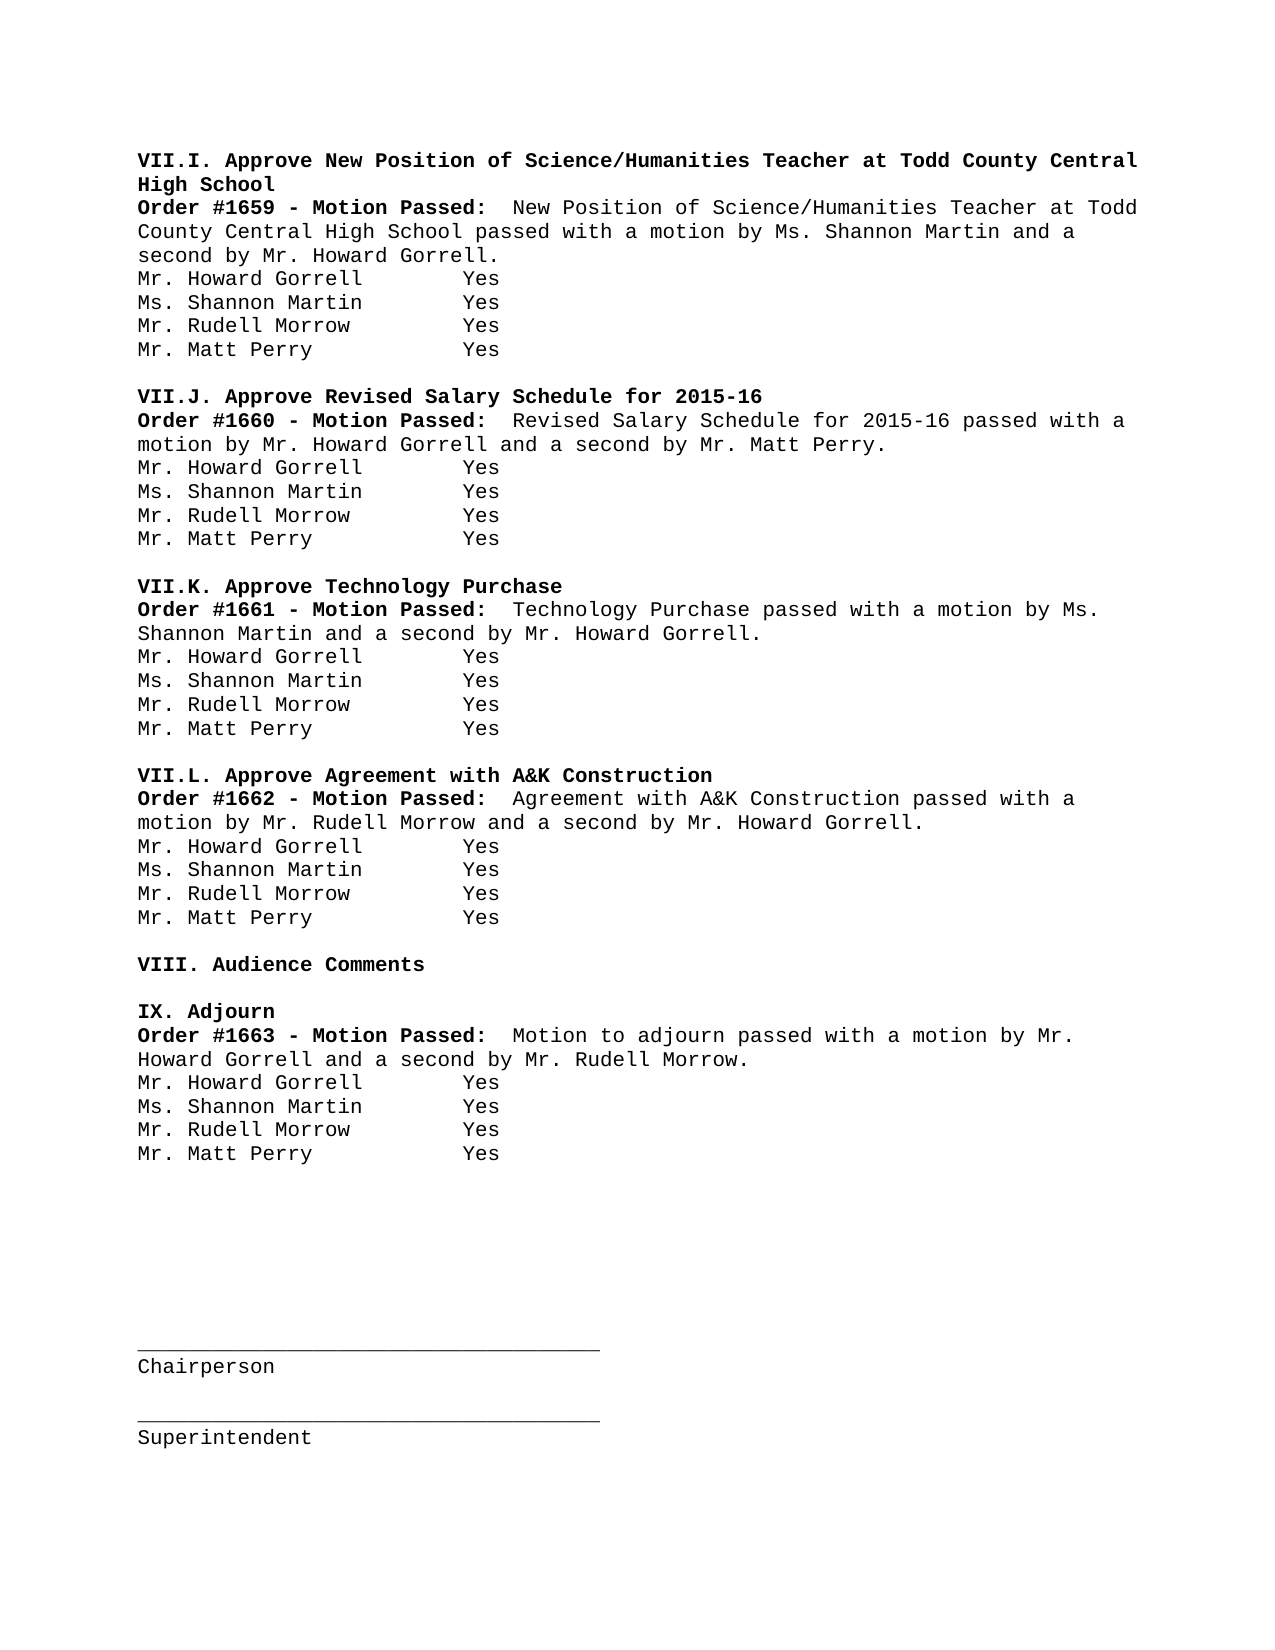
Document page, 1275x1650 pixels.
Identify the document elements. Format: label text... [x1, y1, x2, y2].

text Mr. Howard Gorrell Yes [137, 836, 1138, 859]
text Mr. Matt Perry Yes [137, 717, 1138, 741]
text Mr. Rudell Morrow Yes [137, 505, 1138, 528]
text VII.K. Approve Technology Purchase [137, 576, 1138, 599]
text VII.L. Approve Agreement with A&K Construction [137, 765, 1138, 788]
text Order #1660 - Motion Passed: Revised Salary Schedule for 2015-16 passed with a motion by Mr. Howard Gorrell and a second by Mr. Matt Perry. [137, 410, 1138, 457]
text VII.J. Approve Revised Salary Schedule for 2015-16 [137, 386, 1138, 410]
text Mr. Matt Perry Yes [137, 1143, 1138, 1167]
text Ms. Shannon Martin Yes [137, 481, 1138, 505]
text Superintendent [137, 1427, 1138, 1451]
text Mr. Rudell Morrow Yes [137, 883, 1138, 907]
text Mr. Rudell Morrow Yes [137, 316, 1138, 339]
text Mr. Matt Perry Yes [137, 907, 1138, 930]
text Mr. Howard Gorrell Yes [137, 1072, 1138, 1096]
text Mr. Howard Gorrell Yes [137, 268, 1138, 292]
text Chairperson [137, 1356, 1138, 1379]
text Ms. Shannon Martin Yes [137, 292, 1138, 316]
text Order #1662 - Motion Passed: Agreement with A&K Construction passed with a motion by Mr. Rudell Morrow and a second by Mr. Howard Gorrell. [137, 788, 1138, 836]
text Order #1659 - Motion Passed: New Position of Science/Humanities Teacher at Todd County Central High School passed with a motion by Ms. Shannon Martin and a second by Mr. Howard Gorrell. [137, 197, 1138, 268]
text Mr. Howard Gorrell Yes [137, 647, 1138, 670]
text Mr. Matt Perry Yes [137, 528, 1138, 552]
text Mr. Rudell Morrow Yes [137, 1119, 1138, 1143]
text Mr. Rudell Morrow Yes [137, 694, 1138, 717]
text VIII. Audience Comments [137, 954, 1138, 978]
text Ms. Shannon Martin Yes [137, 670, 1138, 694]
text Mr. Howard Gorrell Yes [137, 457, 1138, 481]
text Order #1663 - Motion Passed: Motion to adjourn passed with a motion by Mr. Howard Gorrell and a second by Mr. Rudell Morrow. [137, 1025, 1138, 1072]
text Mr. Matt Perry Yes [137, 339, 1138, 363]
text Order #1661 - Motion Passed: Technology Purchase passed with a motion by Ms. Shannon Martin and a second by Mr. Howard Gorrell. [137, 599, 1138, 647]
text Ms. Shannon Martin Yes [137, 859, 1138, 883]
text _____________________________________ [137, 1332, 1138, 1356]
text _____________________________________ [137, 1403, 1138, 1427]
text VII.I. Approve New Position of Science/Humanities Teacher at Todd County Central High School [137, 150, 1138, 197]
text IX. Adjourn [137, 1001, 1138, 1025]
text Ms. Shannon Martin Yes [137, 1096, 1138, 1119]
